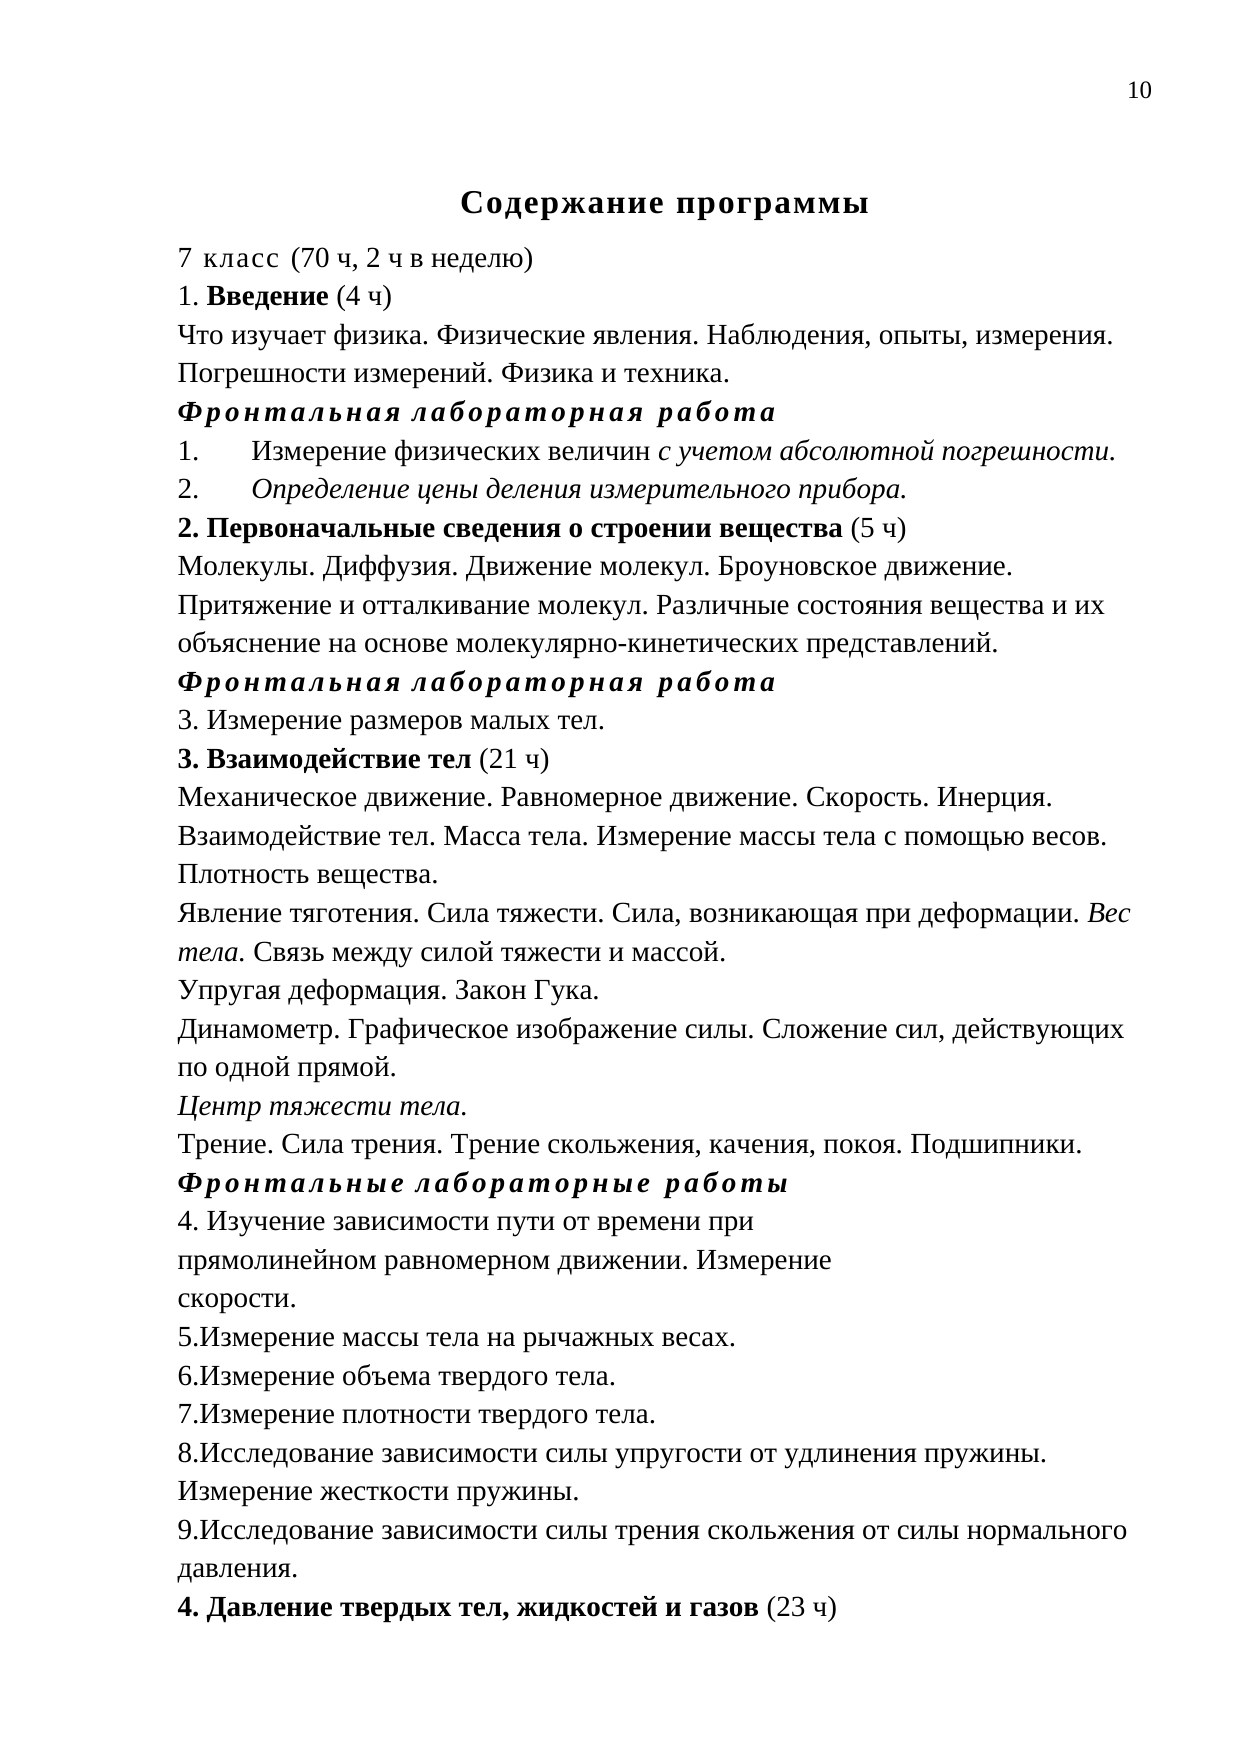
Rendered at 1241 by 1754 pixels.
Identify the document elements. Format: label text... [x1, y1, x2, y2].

text 1. Введение (4 ч) [177, 278, 1152, 312]
text 6.Измерение объема твердого тела. [177, 1358, 1152, 1391]
text Фронтальная лабораторная работа [177, 394, 1152, 428]
text 2. Первоначальные сведения о строении вещества (5 ч) [177, 510, 1152, 543]
text 7.Измерение плотности твердого тела. [177, 1396, 1152, 1430]
list Определение цены деления измерительного прибора. [177, 471, 1152, 505]
list Измерение физических величин с учетом абсолютной погрешности. [177, 433, 1152, 466]
text Фронтальная лабораторная работа [177, 664, 1152, 697]
text Фронтальные лабораторные работы [177, 1165, 1152, 1198]
text 3. Измерение размеров малых тел. [177, 702, 1152, 736]
subtitle Содержание программы [177, 182, 1152, 221]
text 3. Взаимодействие тел (21 ч) [177, 741, 1152, 774]
text Упругая деформация. Закон Гука. [177, 972, 1152, 1006]
text Явление тяготения. Сила тяжести. Сила, возникающая при деформации. Вес тела. Связь между силой тяжести и массой. [177, 895, 1152, 967]
text 5.Измерение массы тела на рычажных весах. [177, 1319, 1152, 1353]
text 4. Изучение зависимости пути от времени при прямолинейном равномерном движении. Измерение скорости. [177, 1203, 1152, 1314]
text 7 класс (70 ч, 2 ч в неделю) [177, 240, 1152, 273]
text Механическое движение. Равномерное движение. Скорость. Инерция. Взаимодействие тел. Масса тела. Измерение массы тела с помощью весов. Плотность вещества. [177, 779, 1152, 890]
text 8.Исследование зависимости силы упругости от удлинения пружины. Измерение жесткости пружины. [177, 1435, 1152, 1507]
text Динамометр. Графическое изображение силы. Сложение сил, действующих по одной прямой. [177, 1011, 1152, 1083]
text Что изучает физика. Физические явления. Наблюдения, опыты, измерения. Погрешности измерений. Физика и техника. [177, 317, 1152, 389]
text 9.Исследование зависимости силы трения скольжения от силы нормального давления. [177, 1512, 1152, 1584]
text Трение. Сила трения. Трение скольжения, качения, покоя. Подшипники. [177, 1126, 1152, 1160]
text Молекулы. Диффузия. Движение молекул. Броуновское движение. Притяжение и отталкивание молекул. Различные состояния вещества и их объяснение на основе молекулярно-кинетических представлений. [177, 548, 1152, 659]
text 4. Давление твердых тел, жидкостей и газов (23 ч) [177, 1589, 1152, 1622]
text Центр тяжести тела. [177, 1088, 1152, 1121]
